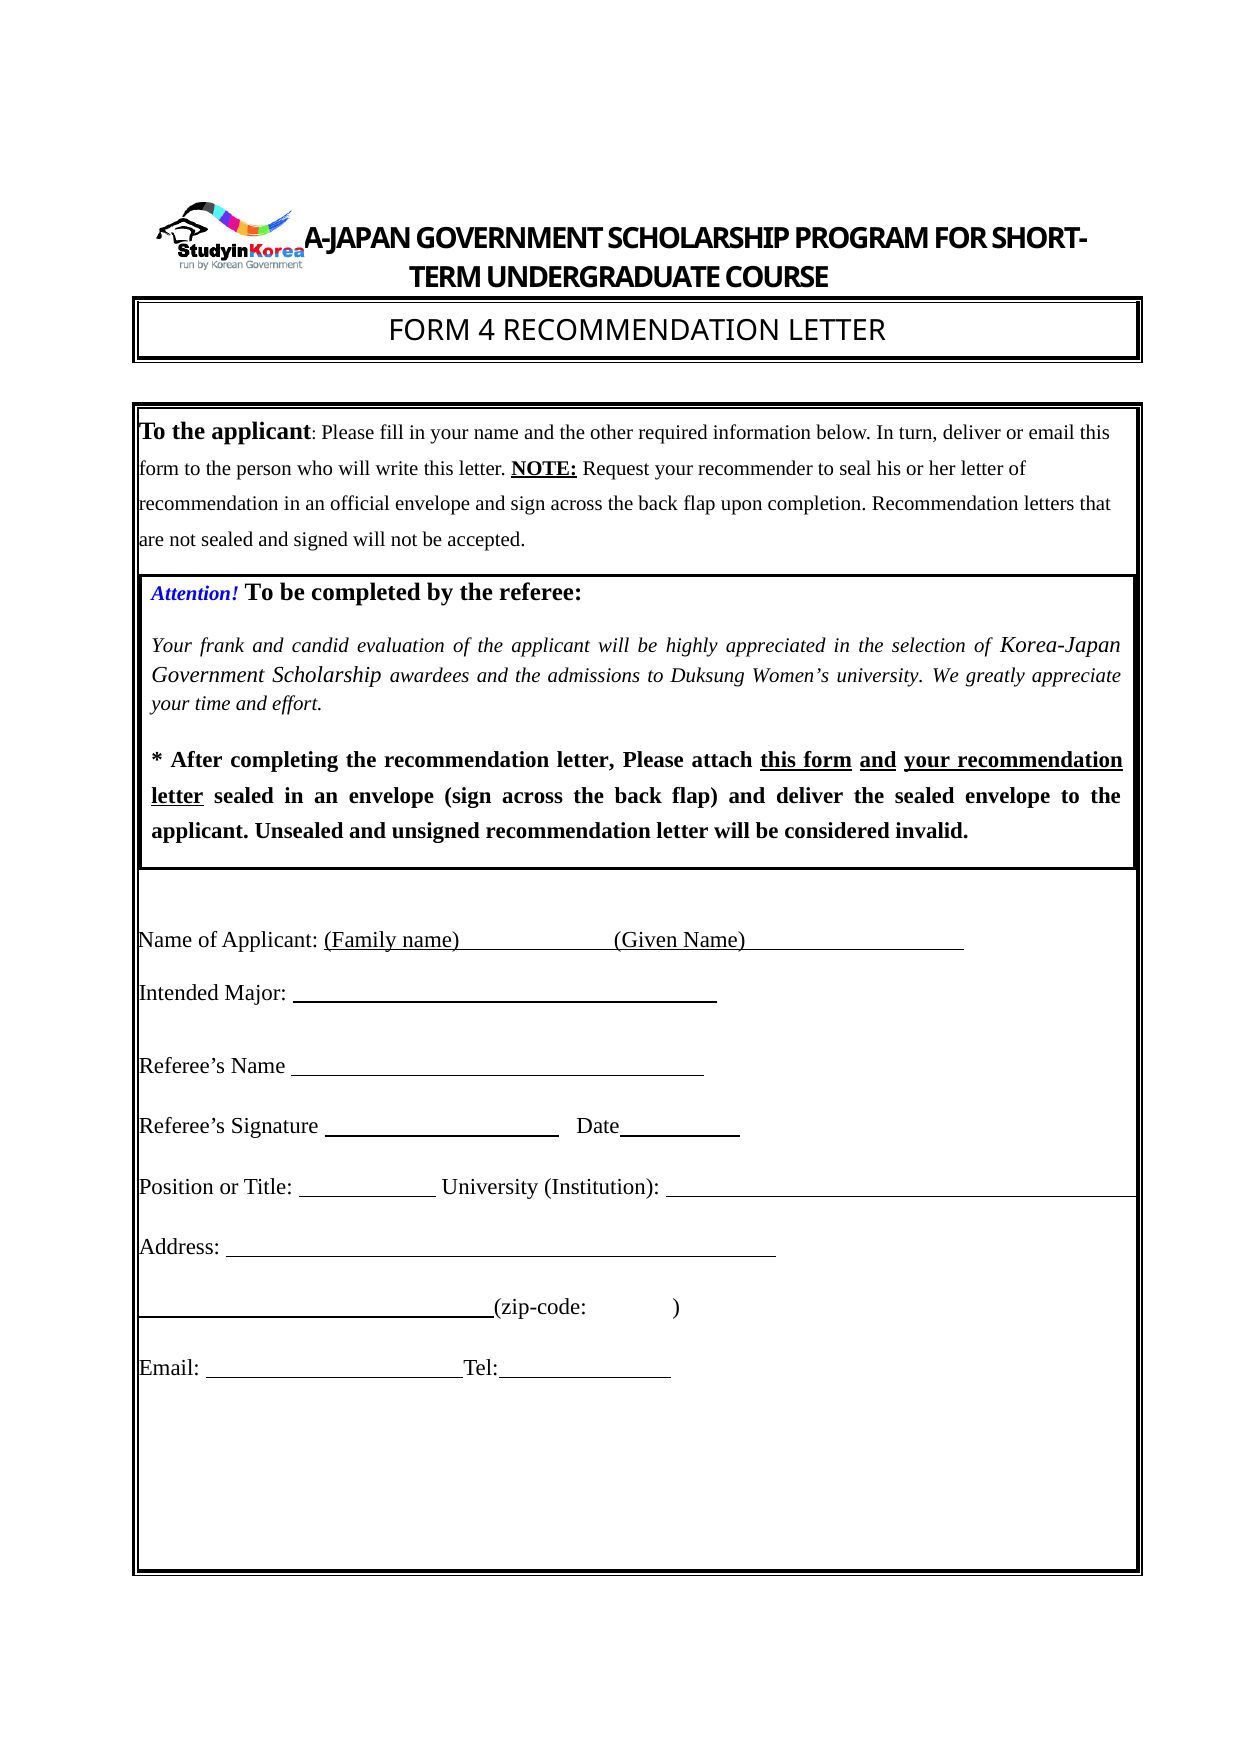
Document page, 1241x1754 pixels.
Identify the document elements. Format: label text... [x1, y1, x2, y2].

picture [154, 197, 306, 271]
text 2022 KOREA-JAPAN GOVERNMENT SCHOLARSHIP PROGRAM FOR SHORT-TERM UNDERGRADUATE COURSE [150, 217, 1090, 296]
table_header FORM 4 RECOMMENDATION LETTER [139, 303, 1136, 356]
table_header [139, 870, 1136, 1569]
